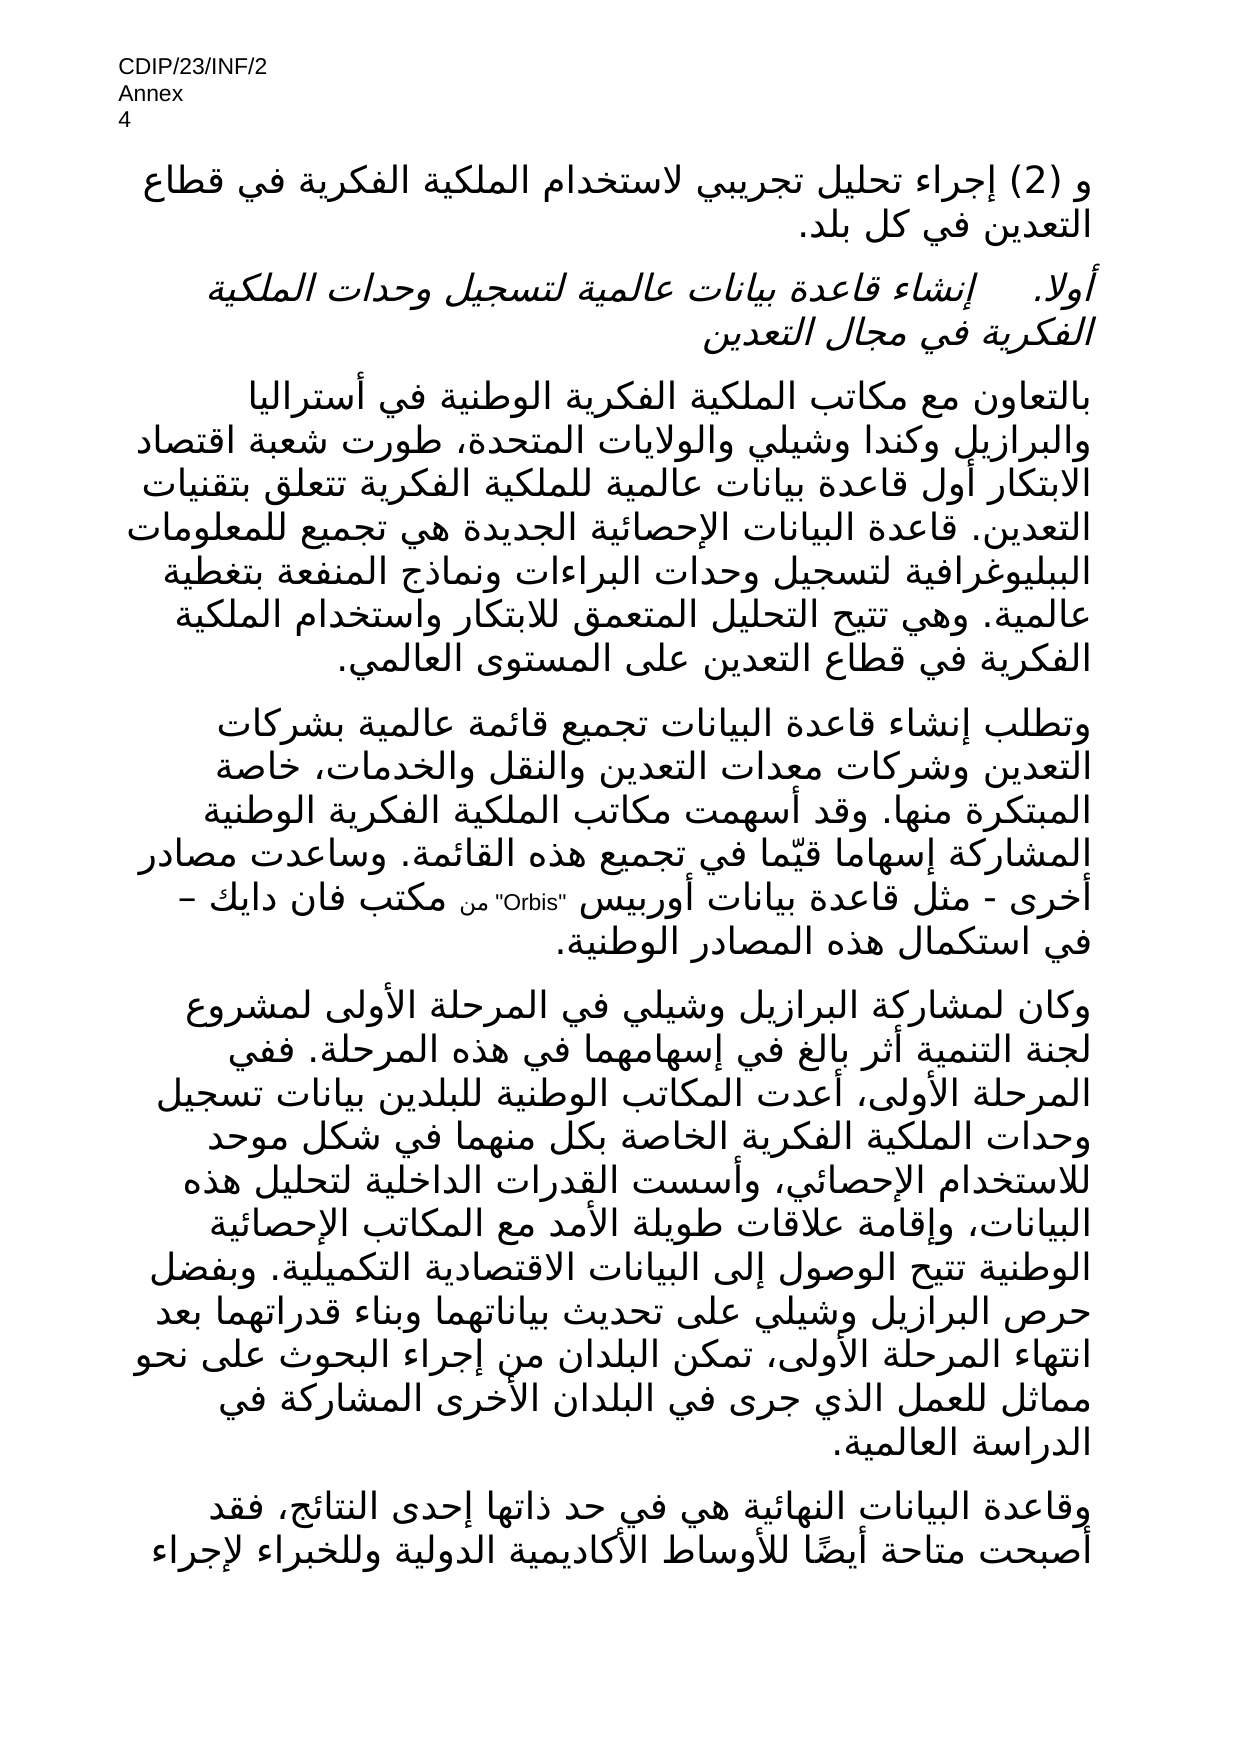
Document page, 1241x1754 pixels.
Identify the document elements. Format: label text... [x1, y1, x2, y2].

text بالتعاون مع مكاتب الملكية الفكرية الوطنية في أستراليا والبرازيل وكندا وشيلي والولايات المتحدة، طورت شعبة اقتصاد الابتكار أول قاعدة بيانات عالمية للملكية الفكرية تتعلق بتقنيات التعدين. قاعدة البيانات الإحصائية الجديدة هي تجميع للمعلومات الببليوغرافية لتسجيل وحدات البراءات ونماذج المنفعة بتغطية عالمية. وهي تتيح التحليل المتعمق للابتكار واستخدام الملكية الفكرية في قطاع التعدين على المستوى العالمي. [118, 375, 1092, 680]
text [118, 1485, 1092, 1572]
text وتطلب إنشاء قاعدة البيانات تجميع قائمة عالمية بشركات التعدين وشركات معدات التعدين والنقل والخدمات، خاصة المبتكرة منها. وقد أسهمت مكاتب الملكية الفكرية الوطنية المشاركة إسهاما قيّما في تجميع هذه القائمة. وساعدت مصادر أخرى - مثل قاعدة بيانات أوربيس "Orbis" من مكتب فان دايك – في استكمال هذه المصادر الوطنية. [118, 701, 1092, 963]
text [118, 158, 1092, 246]
subtitle أولا. إنشاء قاعدة بيانات عالمية لتسجيل وحدات الملكية الفكرية في مجال التعدين [118, 267, 1092, 354]
text وكان لمشاركة البرازيل وشيلي في المرحلة الأولى لمشروع لجنة التنمية أثر بالغ في إسهامهما في هذه المرحلة. ففي المرحلة الأولى، أعدت المكاتب الوطنية للبلدين بيانات تسجيل وحدات الملكية الفكرية الخاصة بكل منهما في شكل موحد للاستخدام الإحصائي، وأسست القدرات الداخلية لتحليل هذه البيانات، وإقامة علاقات طويلة الأمد مع المكاتب الإحصائية الوطنية تتيح الوصول إلى البيانات الاقتصادية التكميلية. وبفضل حرص البرازيل وشيلي على تحديث بياناتهما وبناء قدراتهما بعد انتهاء المرحلة الأولى، تمكن البلدان من إجراء البحوث على نحو مماثل للعمل الذي جرى في البلدان الأخرى المشاركة في الدراسة العالمية. [118, 984, 1092, 1464]
